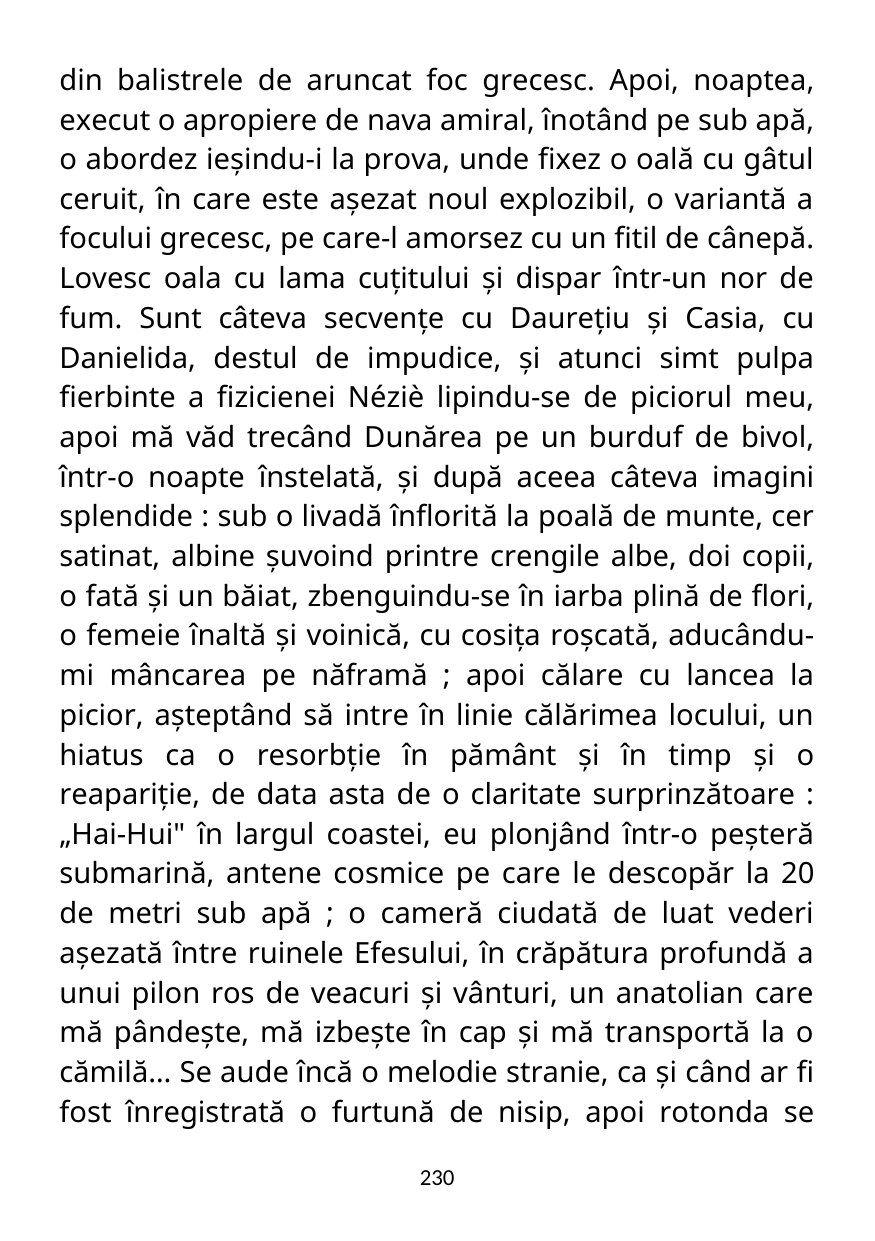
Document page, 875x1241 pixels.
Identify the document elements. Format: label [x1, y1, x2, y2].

text [59, 59, 815, 1131]
